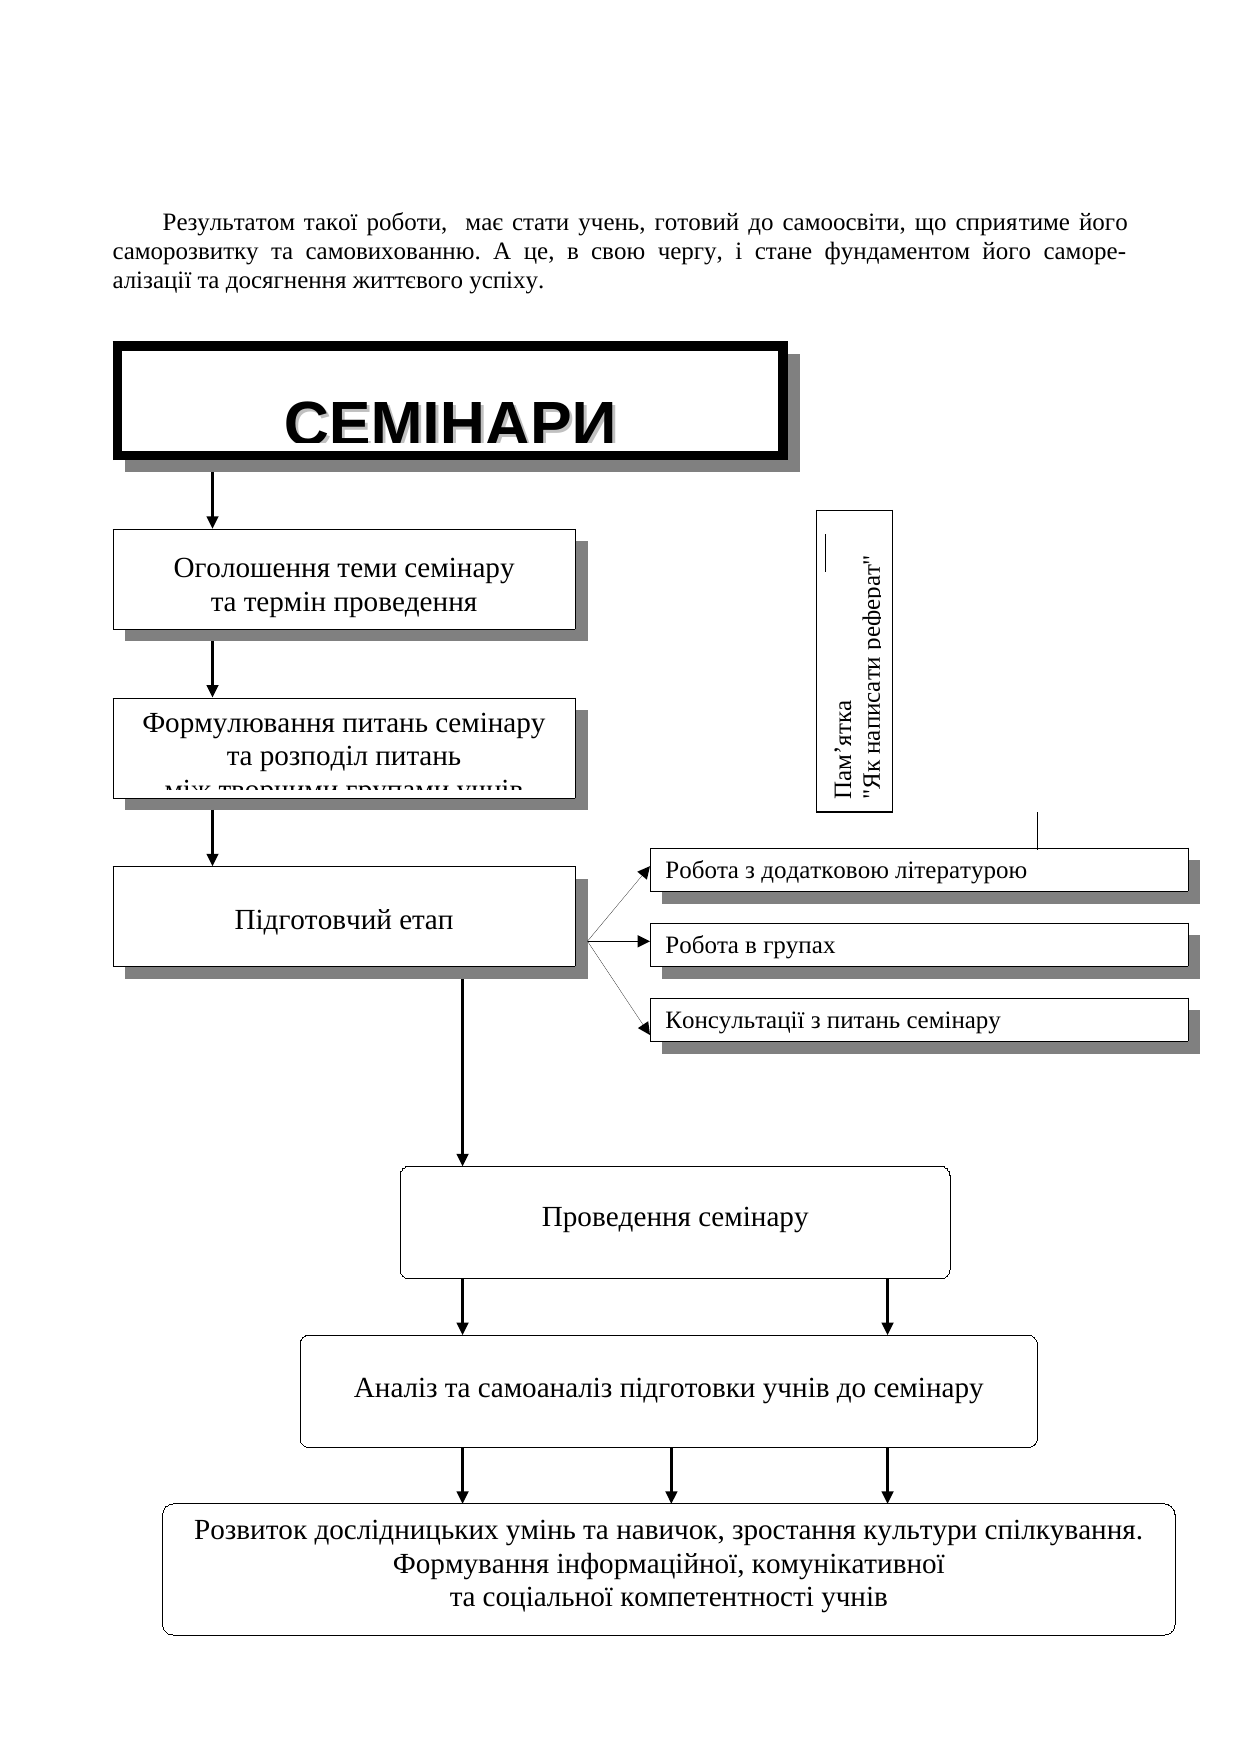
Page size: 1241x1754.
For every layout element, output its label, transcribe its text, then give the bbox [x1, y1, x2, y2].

text Результатом такої роботи, має стати учень, готовий до самоосвіти, що сприятиме його саморозвитку та самовихованню. А це, в свою чергу, і стане фундаментом його саморе-алізації та досягнення життєвого успіху. [112, 207, 1128, 294]
table_header Пам’ятка "Як написати реферат" [817, 511, 892, 811]
